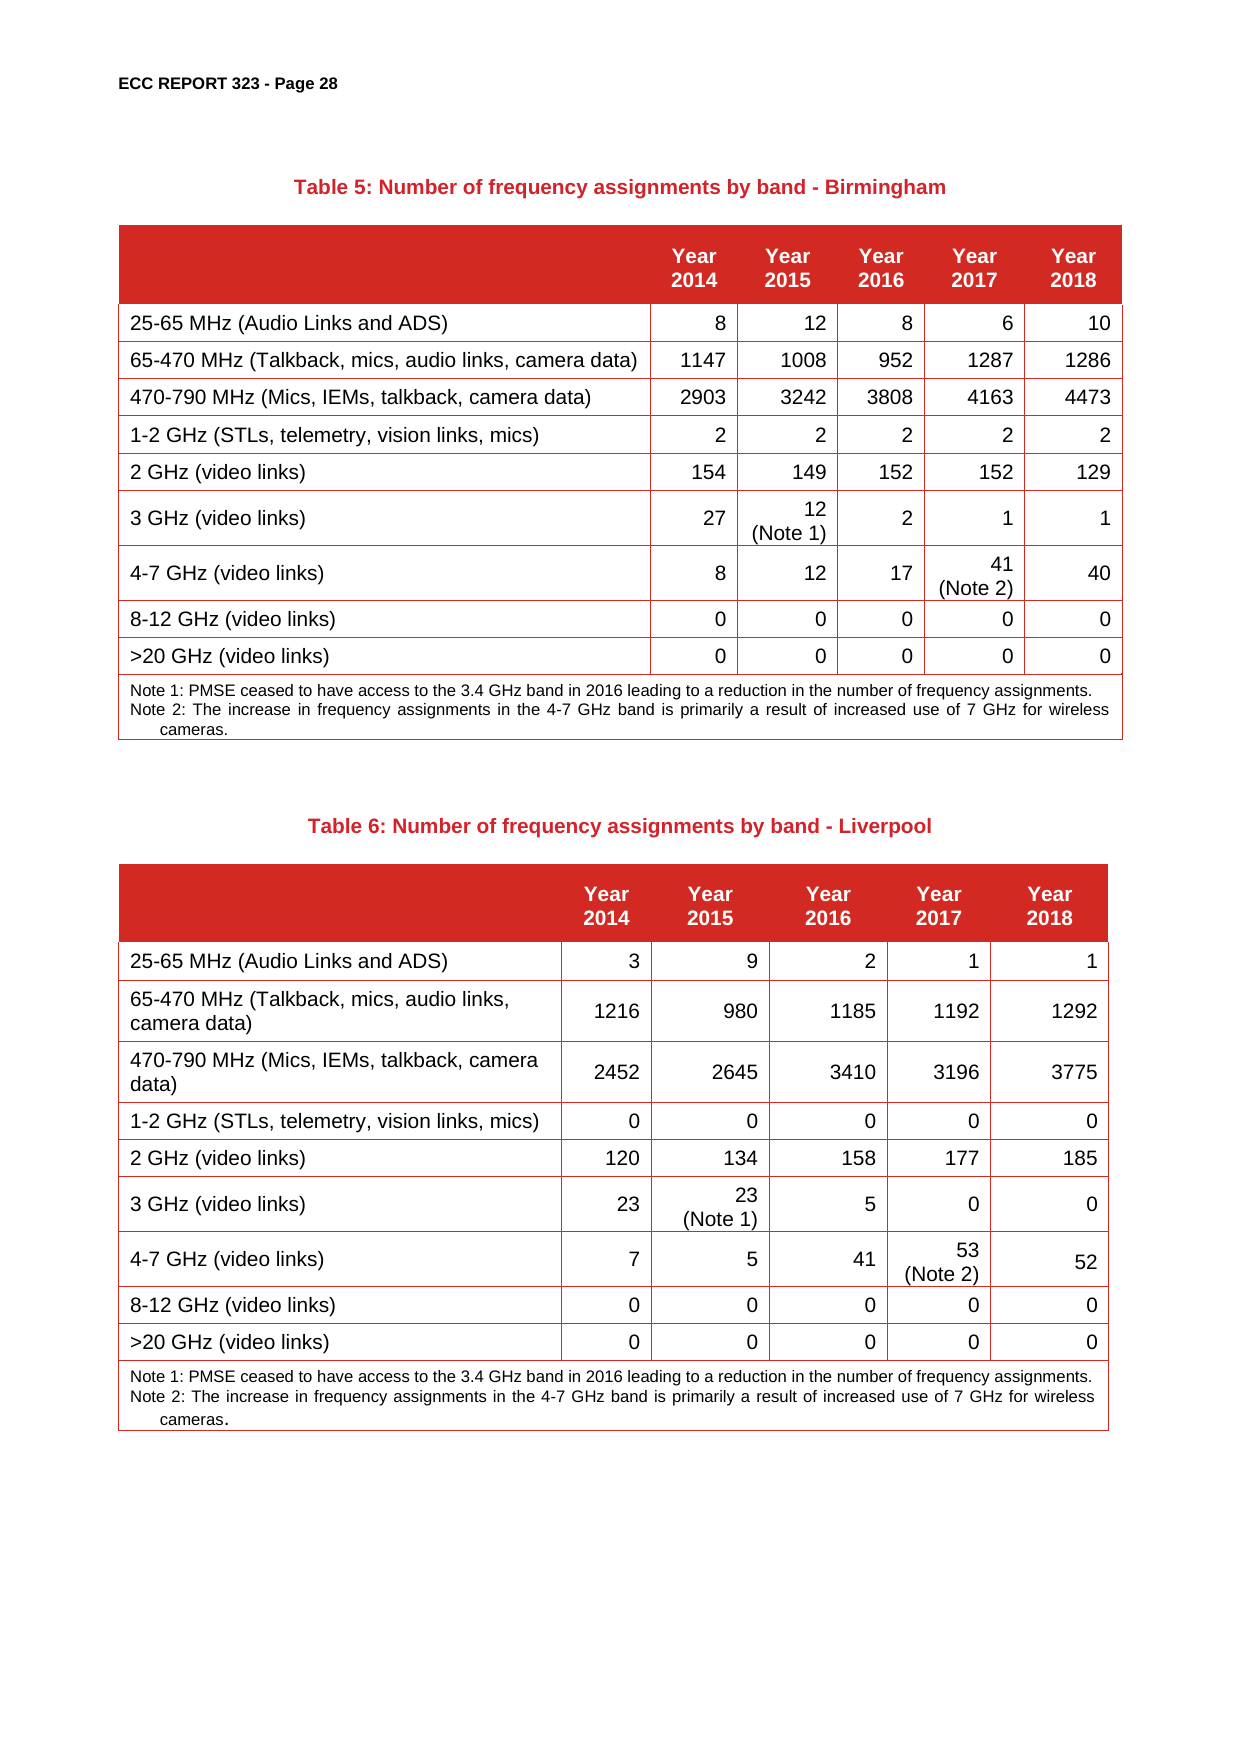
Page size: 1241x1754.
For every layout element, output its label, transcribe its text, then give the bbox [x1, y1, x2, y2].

table_cell 0 [888, 1177, 990, 1231]
table_header Year 2017 [925, 225, 1024, 304]
table_cell 952 [838, 342, 924, 378]
table_cell 8 [651, 546, 737, 599]
table_cell 53 (Note 2) [888, 1232, 990, 1286]
table_cell 8 [838, 305, 924, 341]
table_header Year 2015 [652, 864, 769, 942]
table_cell 1 [925, 491, 1024, 545]
table_cell 5 [770, 1177, 887, 1231]
table_cell 120 [562, 1140, 651, 1176]
table_cell 0 [838, 638, 924, 674]
table_cell 0 [738, 638, 837, 674]
table_cell 1192 [888, 981, 990, 1041]
table_cell 17 [838, 546, 924, 599]
table_cell 2903 [651, 379, 737, 415]
table_cell 23 [562, 1177, 651, 1231]
table_cell 7 [562, 1232, 651, 1286]
table_cell 0 [888, 1287, 990, 1323]
table_cell 0 [991, 1324, 1108, 1360]
table_cell 1 [888, 943, 990, 979]
table_header Year 2018 [1025, 225, 1122, 304]
table_header Year 2016 [770, 864, 887, 942]
table_cell 3 GHz (video links) [119, 1177, 561, 1231]
table_cell 2 [770, 943, 887, 979]
table_cell 12 (Note 1) [738, 491, 837, 545]
table_cell 470-790 MHz (Mics, IEMs, talkback, camera data) [119, 1042, 561, 1102]
table_cell 134 [652, 1140, 769, 1176]
table_cell 0 [651, 638, 737, 674]
table_cell 2 [925, 416, 1024, 453]
table_cell 25-65 MHz (Audio Links and ADS) [119, 305, 650, 341]
text Table 6: Number of frequency assignments by band - Liverpool [118, 813, 1122, 837]
table_cell 1 [991, 943, 1108, 979]
table_header [119, 225, 650, 304]
table_cell 2452 [562, 1042, 651, 1102]
table_cell 0 [991, 1177, 1108, 1231]
table_cell 1292 [991, 981, 1108, 1041]
table_cell 158 [770, 1140, 887, 1176]
table_cell 65-470 MHz (Talkback, mics, audio links, camera data) [119, 981, 561, 1041]
table_cell 2 [651, 416, 737, 453]
table_cell 0 [562, 1287, 651, 1323]
table_cell 149 [738, 454, 837, 490]
table_cell 4-7 GHz (video links) [119, 1232, 561, 1286]
table_cell 0 [738, 601, 837, 637]
table_cell 1216 [562, 981, 651, 1041]
table_cell 4473 [1025, 379, 1122, 415]
table_cell >20 GHz (video links) [119, 638, 650, 674]
table_cell 2 [1025, 416, 1122, 453]
table_cell 5 [652, 1232, 769, 1286]
table_cell 3 GHz (video links) [119, 491, 650, 545]
table_cell Note 1: PMSE ceased to have access to the 3.4 GHz band in 2016 leading to a reduction in the number of frequency assignments. Note 2: The increase in frequency assignments in the 4-7 GHz band is primarily a result of increased use of 7 GHz for wireless cameras. [119, 675, 1122, 738]
table_cell 23 (Note 1) [652, 1177, 769, 1231]
table_cell 3 [562, 943, 651, 979]
table_cell 3808 [838, 379, 924, 415]
table_cell 2 [738, 416, 837, 453]
table_cell 9 [652, 943, 769, 979]
table_cell 6 [925, 305, 1024, 341]
table_cell 3410 [770, 1042, 887, 1102]
table_cell 0 [651, 601, 737, 637]
table_cell 470-790 MHz (Mics, IEMs, talkback, camera data) [119, 379, 650, 415]
table_cell 0 [770, 1324, 887, 1360]
table_cell 4163 [925, 379, 1024, 415]
table_cell 0 [991, 1287, 1108, 1323]
table_cell 3242 [738, 379, 837, 415]
table_cell 0 [562, 1103, 651, 1139]
table_cell 0 [652, 1324, 769, 1360]
table_header Year 2014 [562, 864, 651, 942]
table_cell 2 [838, 416, 924, 453]
table_cell 3196 [888, 1042, 990, 1102]
table_cell 65-470 MHz (Talkback, mics, audio links, camera data) [119, 342, 650, 378]
table_header [119, 864, 561, 942]
table_cell 0 [1025, 638, 1122, 674]
table_cell 154 [651, 454, 737, 490]
table_cell 0 [1025, 601, 1122, 637]
table_cell 0 [925, 638, 1024, 674]
table_cell 8-12 GHz (video links) [119, 601, 650, 637]
table_cell 3775 [991, 1042, 1108, 1102]
table_cell 0 [888, 1103, 990, 1139]
table_header Year 2014 [651, 225, 737, 304]
table_header Year 2015 [738, 225, 837, 304]
table_header Year 2016 [838, 225, 924, 304]
table_cell 27 [651, 491, 737, 545]
table_cell 10 [1025, 305, 1122, 341]
table_cell 0 [770, 1103, 887, 1139]
table_cell 41 [770, 1232, 887, 1286]
table_header Year 2018 [991, 864, 1108, 942]
table_cell 0 [562, 1324, 651, 1360]
table_cell 1286 [1025, 342, 1122, 378]
table_cell 1 [1025, 491, 1122, 545]
table_cell 2 GHz (video links) [119, 454, 650, 490]
table_cell 41 (Note 2) [925, 546, 1024, 599]
table_cell 0 [838, 601, 924, 637]
table_cell 1-2 GHz (STLs, telemetry, vision links, mics) [119, 416, 650, 453]
table_cell 25-65 MHz (Audio Links and ADS) [119, 943, 561, 979]
table_cell 8 [651, 305, 737, 341]
table_cell 52 [991, 1232, 1108, 1286]
table_cell 1185 [770, 981, 887, 1041]
table_cell 2 GHz (video links) [119, 1140, 561, 1176]
table_cell 177 [888, 1140, 990, 1176]
table_cell 185 [991, 1140, 1108, 1176]
table_cell 152 [838, 454, 924, 490]
table_cell 1287 [925, 342, 1024, 378]
table_cell 2645 [652, 1042, 769, 1102]
table_cell 0 [888, 1324, 990, 1360]
table_cell 2 [838, 491, 924, 545]
table_cell 129 [1025, 454, 1122, 490]
table_cell 12 [738, 546, 837, 599]
table_cell 0 [770, 1287, 887, 1323]
table_cell 12 [738, 305, 837, 341]
text Table 5: Number of frequency assignments by band - Birmingham [118, 175, 1122, 199]
table_cell Note 1: PMSE ceased to have access to the 3.4 GHz band in 2016 leading to a reduction in the number of frequency assignments. Note 2: The increase in frequency assignments in the 4-7 GHz band is primarily a result of increased use of 7 GHz for wireless cameras. [119, 1361, 1108, 1429]
table_cell >20 GHz (video links) [119, 1324, 561, 1360]
table_cell 40 [1025, 546, 1122, 599]
table_cell 0 [652, 1287, 769, 1323]
table_cell 8-12 GHz (video links) [119, 1287, 561, 1323]
table_cell 0 [652, 1103, 769, 1139]
table_cell 0 [991, 1103, 1108, 1139]
table_cell 4-7 GHz (video links) [119, 546, 650, 599]
table_cell 1147 [651, 342, 737, 378]
table_header Year 2017 [888, 864, 990, 942]
table_cell 980 [652, 981, 769, 1041]
table_cell 1-2 GHz (STLs, telemetry, vision links, mics) [119, 1103, 561, 1139]
table_cell 1008 [738, 342, 837, 378]
table_cell 0 [925, 601, 1024, 637]
table_cell 152 [925, 454, 1024, 490]
